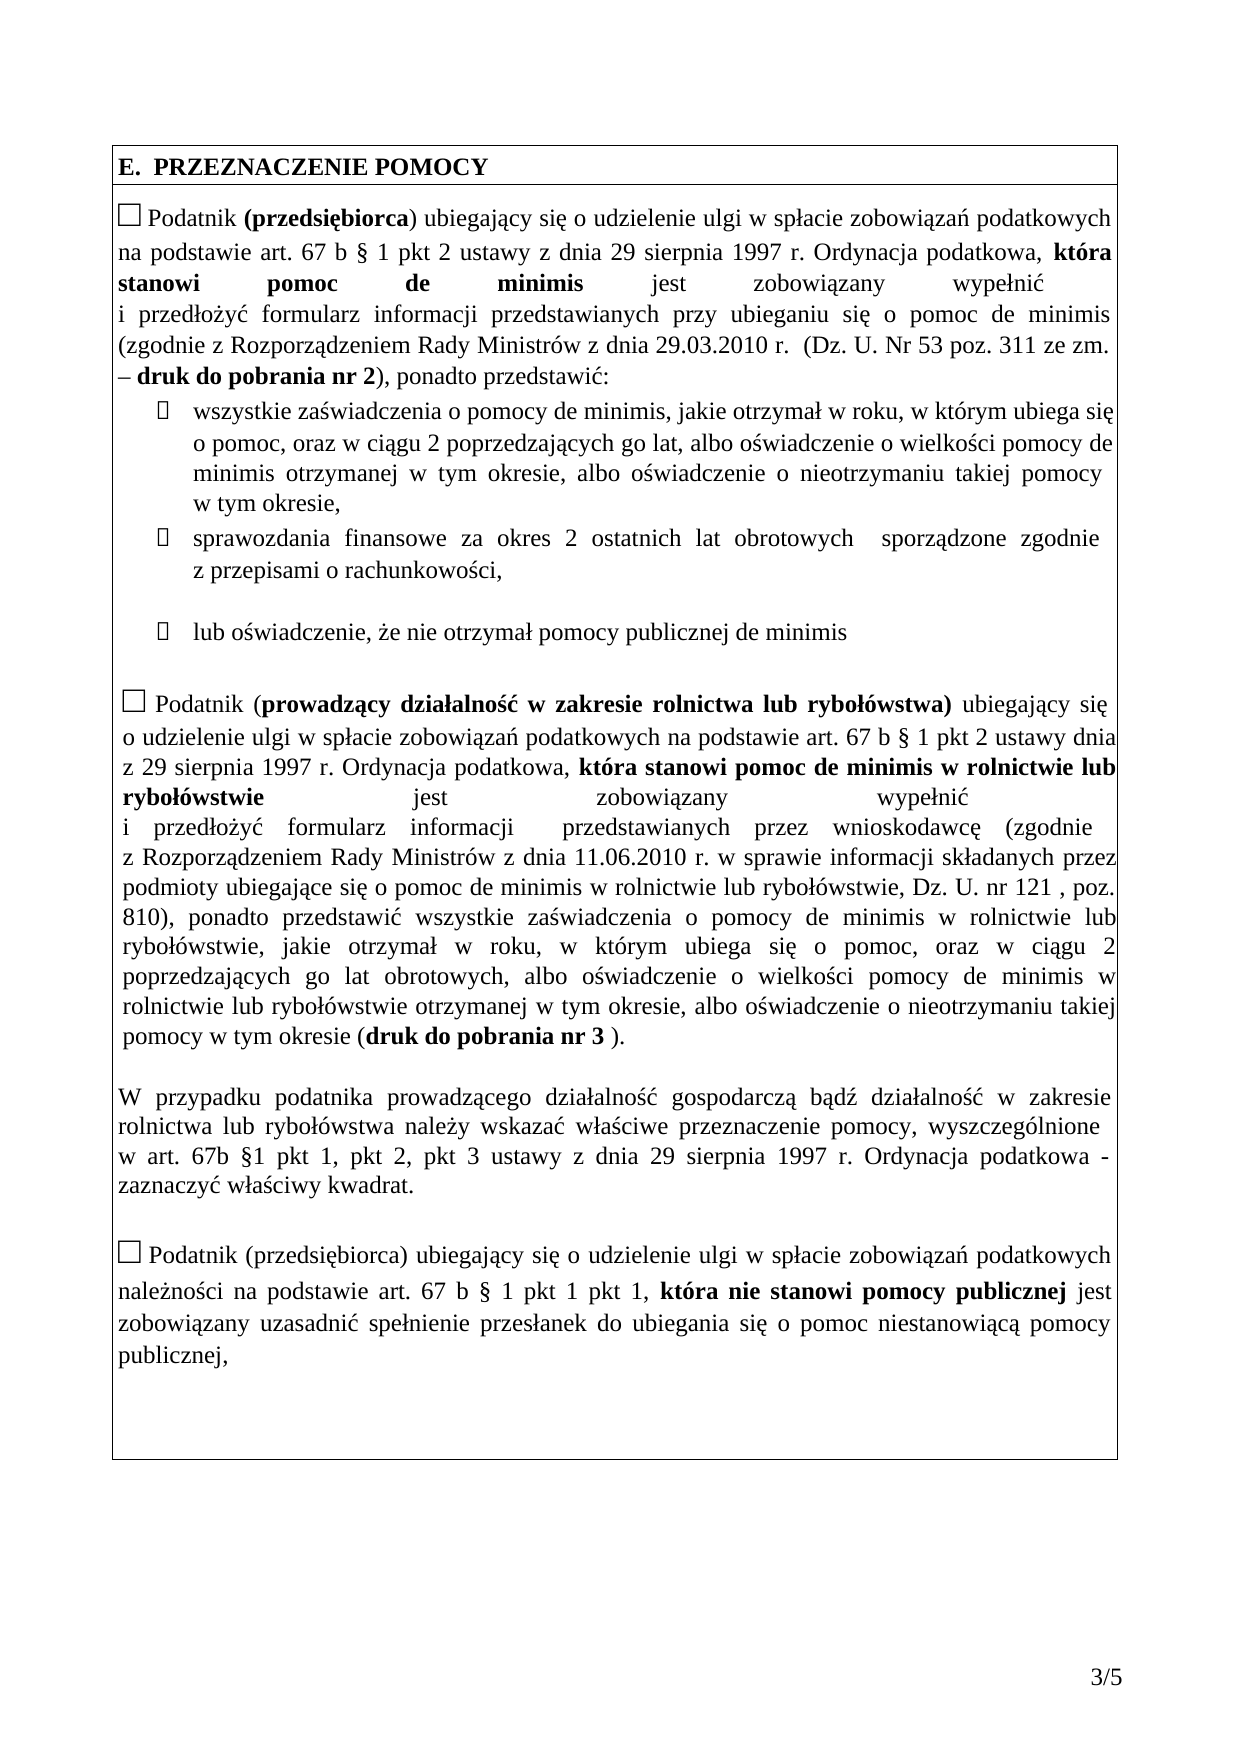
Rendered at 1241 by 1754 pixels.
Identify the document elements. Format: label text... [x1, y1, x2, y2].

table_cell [113, 146, 1117, 183]
table_cell □ Podatnik (przedsiębiorca) ubiegający się o udzielenie ulgi w spłacie zobowiązań podatkowych na podstawie art. 67 b § 1 pkt 2 ustawy z dnia 29 sierpnia 1997 r. Ordynacja podatkowa, która stanowi pomoc de minimis jest zobowiązany wypełnić i przedłożyć formularz informacji przedstawianych przy ubieganiu się o pomoc de minimis (zgodnie z Rozporządzeniem Rady Ministrów z dnia 29.03.2010 r. (Dz. U. Nr 53 poz. 311 ze zm. – druk do pobrania nr 2), ponadto przedstawić: wszystkie zaświadczenia o pomocy de minimis, jakie otrzymał w roku, w którym ubiega się o pomoc, oraz w ciągu 2 poprzedzających go lat, albo oświadczenie o wielkości pomocy de minimis otrzymanej w tym okresie, albo oświadczenie o nieotrzymaniu takiej pomocy w tym okresie, sprawozdania finansowe za okres 2 ostatnich lat obrotowych sporządzone zgodnie z przepisami o rachunkowości, lub oświadczenie, że nie otrzymał pomocy publicznej de minimis □ Podatnik (prowadzący działalność w zakresie rolnictwa lub rybołówstwa) ubiegający się o udzielenie ulgi w spłacie zobowiązań podatkowych na podstawie art. 67 b § 1 pkt 2 ustawy dnia z 29 sierpnia 1997 r. Ordynacja podatkowa, która stanowi pomoc de minimis w rolnictwie lub rybołówstwie jest zobowiązany wypełnić i przedłożyć formularz informacji przedstawianych przez wnioskodawcę (zgodnie z Rozporządzeniem Rady Ministrów z dnia 11.06.2010 r. w sprawie informacji składanych przez podmioty ubiegające się o pomoc de minimis w rolnictwie lub rybołówstwie, Dz. U. nr 121 , poz. 810), ponadto przedstawić wszystkie zaświadczenia o pomocy de minimis w rolnictwie lub rybołówstwie, jakie otrzymał w roku, w którym ubiega się o pomoc, oraz w ciągu 2 poprzedzających go lat obrotowych, albo oświadczenie o wielkości pomocy de minimis w rolnictwie lub rybołówstwie otrzymanej w tym okresie, albo oświadczenie o nieotrzymaniu takiej pomocy w tym okresie (druk do pobrania nr 3 ). W przypadku podatnika prowadzącego działalność gospodarczą bądź działalność w zakresie rolnictwa lub rybołówstwa należy wskazać właściwe przeznaczenie pomocy, wyszczególnione w art. 67b §1 pkt 1, pkt 2, pkt 3 ustawy z dnia 29 sierpnia 1997 r. Ordynacja podatkowa - zaznaczyć właściwy kwadrat. □ Podatnik (przedsiębiorca) ubiegający się o udzielenie ulgi w spłacie zobowiązań podatkowych należności na podstawie art. 67 b § 1 pkt 1 pkt 1, która nie stanowi pomocy publicznej jest zobowiązany uzasadnić spełnienie przesłanek do ubiegania się o pomoc niestanowiącą pomocy publicznej, [113, 185, 1117, 1459]
